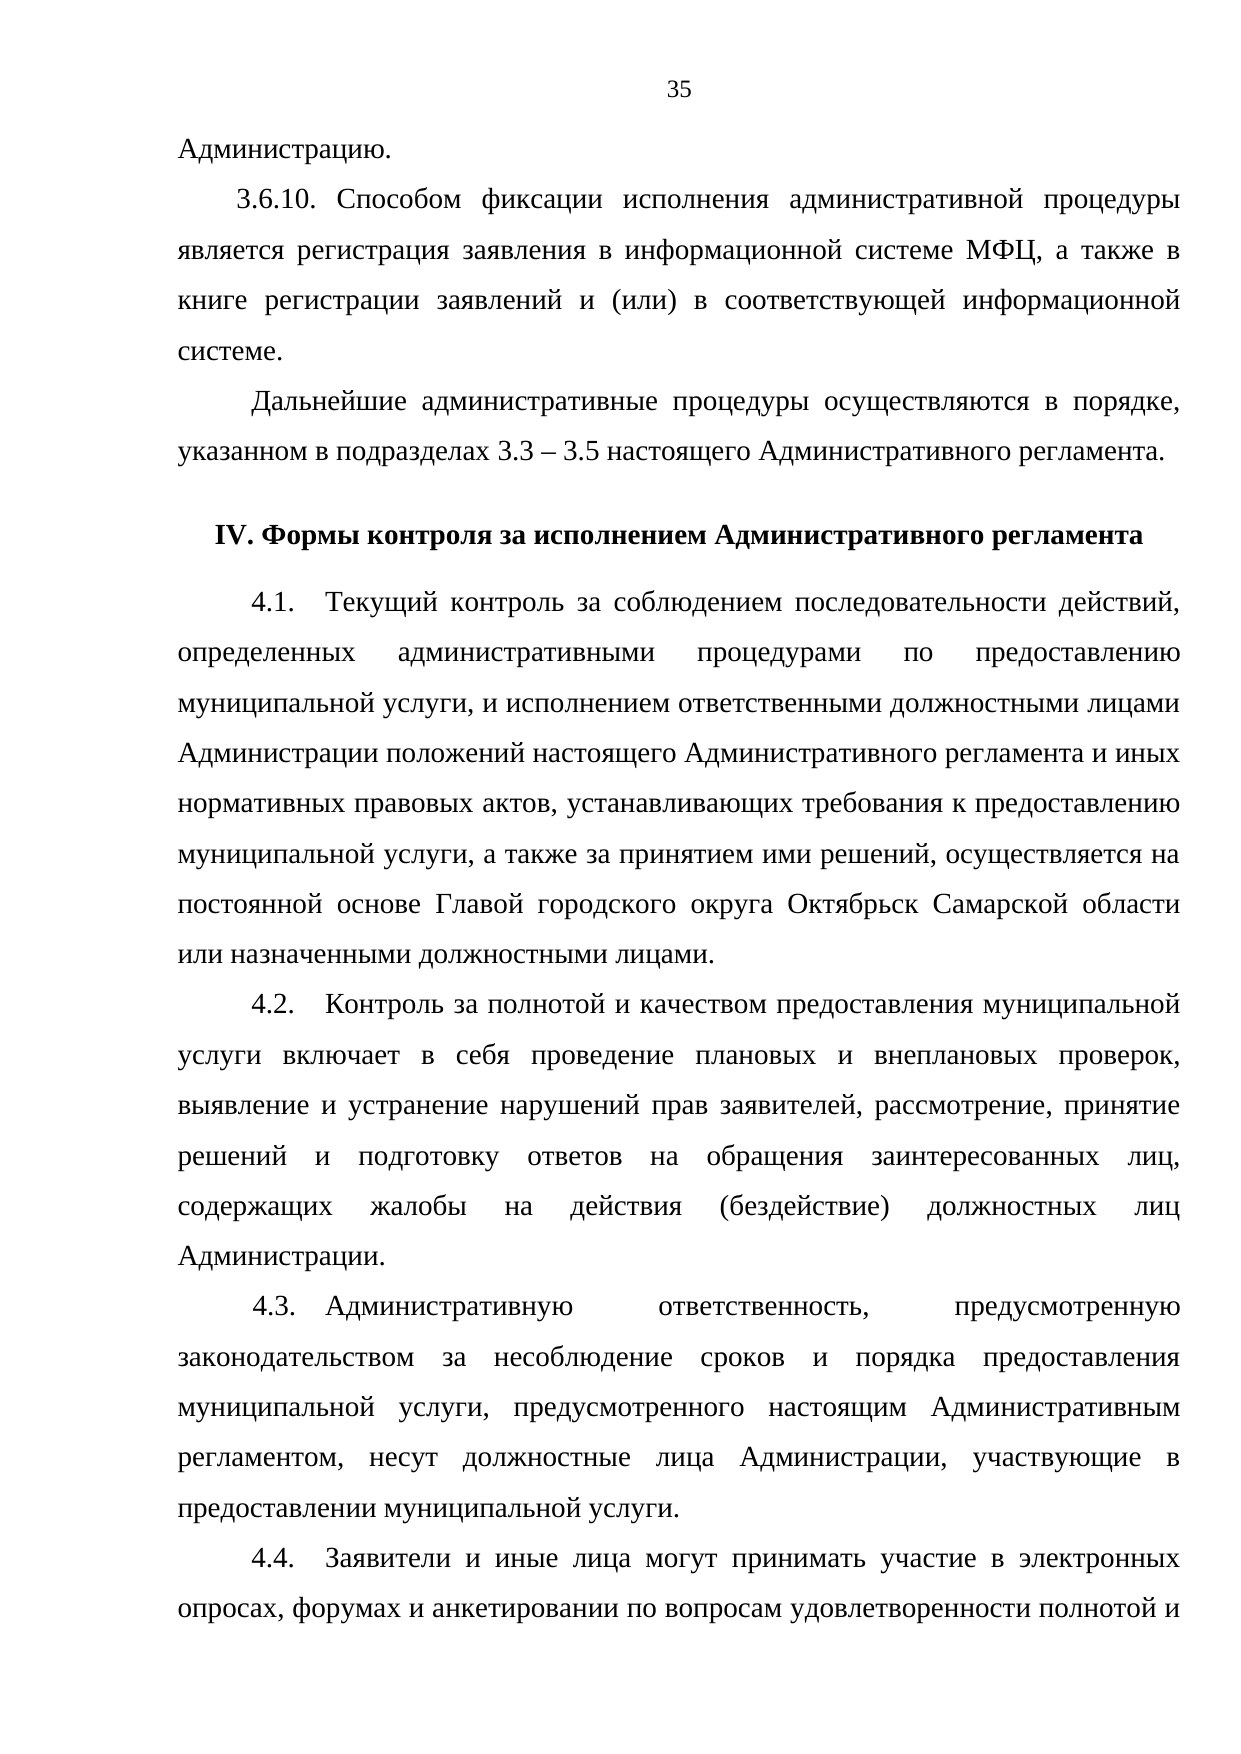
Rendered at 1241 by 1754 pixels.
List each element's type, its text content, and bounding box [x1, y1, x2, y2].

text Дальнейшие административные процедуры осуществляются в порядке, указанном в подразделах 3.3 – 3.5 настоящего Административного регламента. [177, 383, 1181, 467]
text IV. Формы контроля за исполнением Административного регламента [177, 517, 1181, 551]
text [177, 1540, 1181, 1624]
text 3.6.10. Способом фиксации исполнения административной процедуры является регистрация заявления в информационной системе МФЦ, а также в книге регистрации заявлений и (или) в соответствующей информационной системе. [177, 182, 1181, 366]
text 4.3. Административную ответственность, предусмотренную законодательством за несоблюдение сроков и порядка предоставления муниципальной услуги, предусмотренного настоящим Административным регламентом, несут должностные лица Администрации, участвующие в предоставлении муниципальной услуги. [177, 1288, 1181, 1523]
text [177, 131, 1181, 165]
text 4.1. Текущий контроль за соблюдением последовательности действий, определенных административными процедурами по предоставлению муниципальной услуги, и исполнением ответственными должностными лицами Администрации положений настоящего Административного регламента и иных нормативных правовых актов, устанавливающих требования к предоставлению муниципальной услуги, а также за принятием ими решений, осуществляется на постоянной основе Главой городского округа Октябрьск Самарской области или назначенными должностными лицами. [177, 584, 1181, 970]
text 4.2. Контроль за полнотой и качеством предоставления муниципальной услуги включает в себя проведение плановых и внеплановых проверок, выявление и устранение нарушений прав заявителей, рассмотрение, принятие решений и подготовку ответов на обращения заинтересованных лиц, содержащих жалобы на действия (бездействие) должностных лиц Администрации. [177, 987, 1181, 1272]
